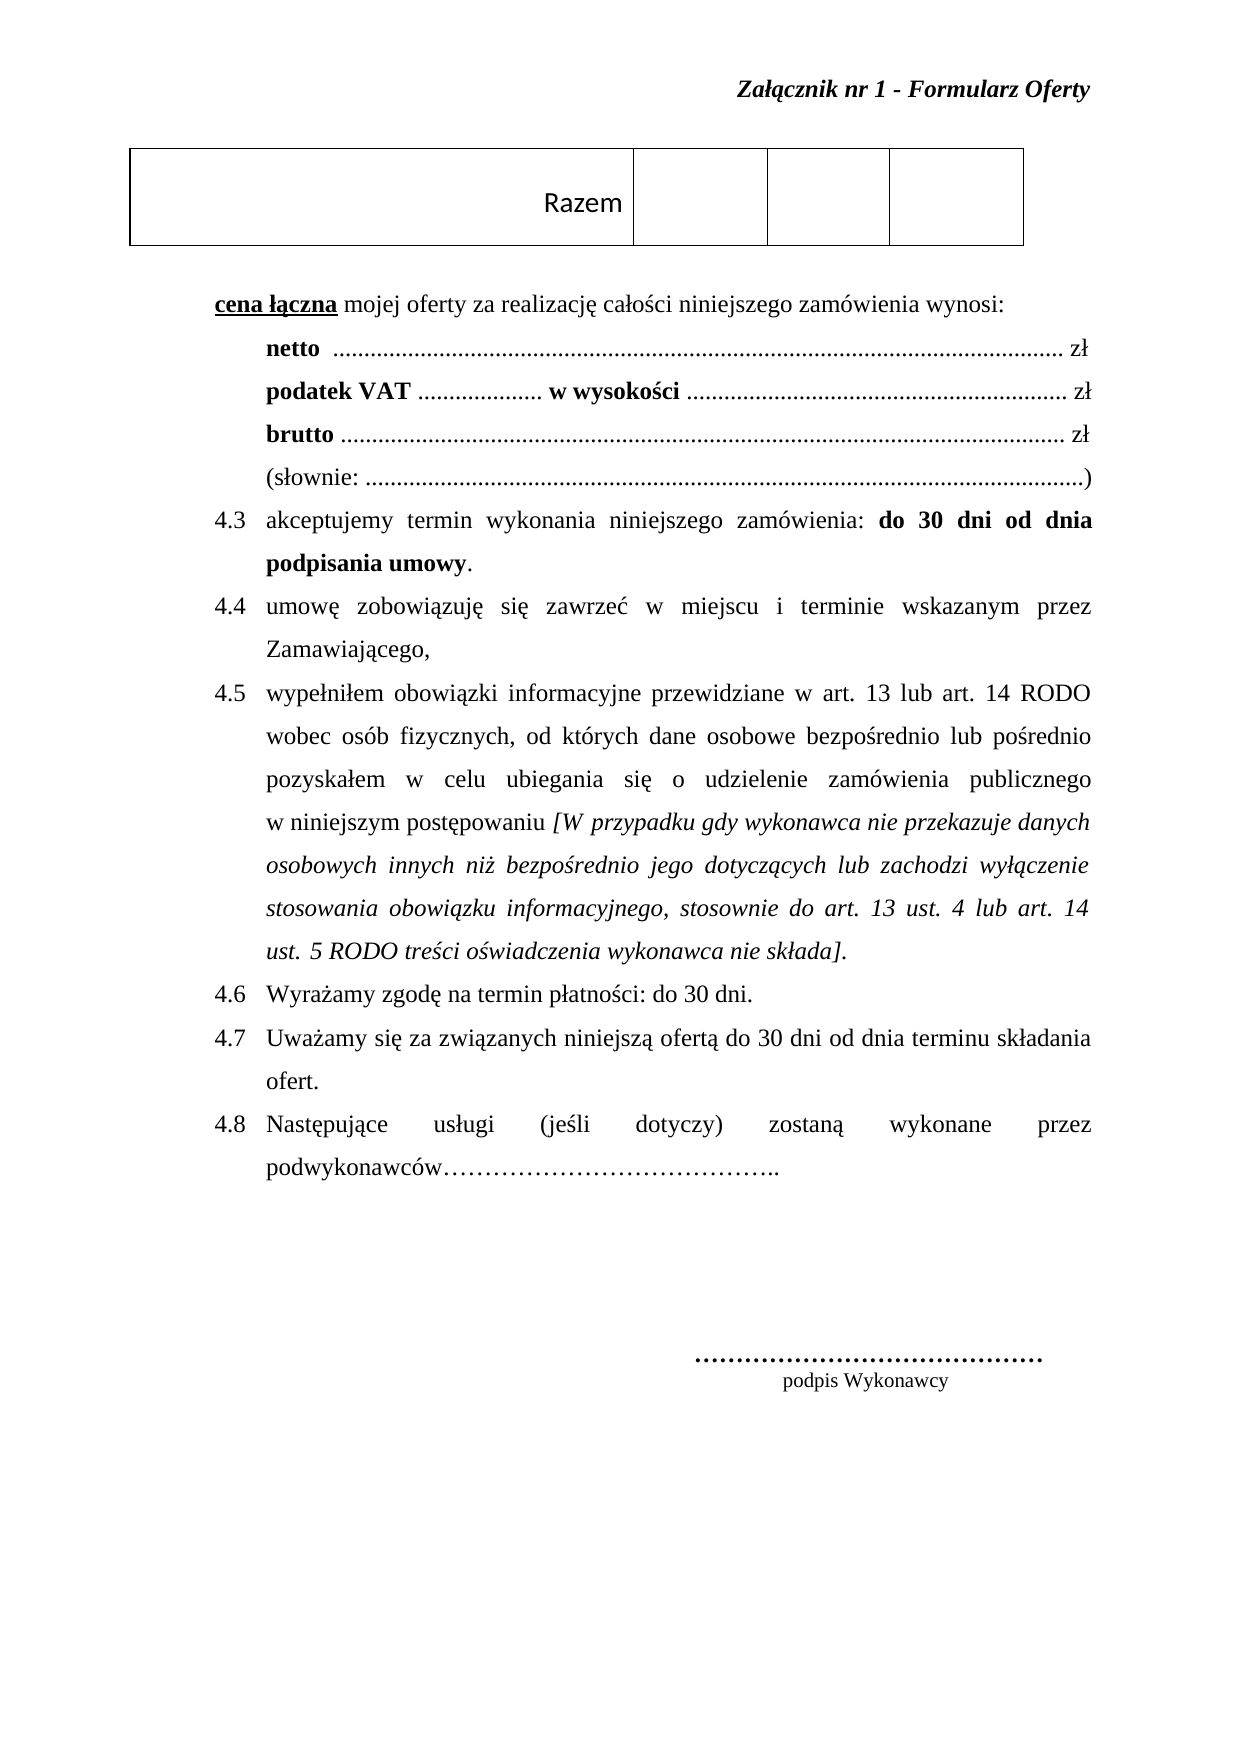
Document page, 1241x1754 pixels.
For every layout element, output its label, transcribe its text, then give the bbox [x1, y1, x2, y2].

text (słownie: ...................................................................................................................) [266, 462, 1092, 491]
text 4.3 akceptujemy termin wykonania niniejszego zamówienia: do 30 dni od dnia podpisania umowy. [214, 505, 1092, 577]
text 4.6 Wyrażamy zgodę na termin płatności: do 30 dni. [214, 979, 1092, 1008]
text podpis Wykonawcy [783, 1368, 1092, 1392]
table_cell [890, 149, 1023, 245]
text …………………………………… [693, 1339, 1092, 1368]
text 4.5 wypełniłem obowiązki informacyjne przewidziane w art. 13 lub art. 14 RODO wobec osób fizycznych, od których dane osobowe bezpośrednio lub pośrednio pozyskałem w celu ubiegania się o udzielenie zamówienia publicznego w niniejszym postępowaniu [W przypadku gdy wykonawca nie przekazuje danych osobowych innych niż bezpośrednio jego dotyczących lub zachodzi wyłączenie stosowania obowiązku informacyjnego, stosownie do art. 13 ust. 4 lub art. 14 ust. 5 RODO treści oświadczenia wykonawca nie składa]. [214, 678, 1092, 965]
table_cell [768, 149, 889, 245]
text brutto .................................................................................................................... zł [266, 419, 1092, 448]
text netto ..................................................................................................................... zł [266, 333, 1092, 361]
text 4.7 Uważamy się za związanych niniejszą ofertą do 30 dni od dnia terminu składania ofert. [214, 1023, 1092, 1094]
text cena łączna mojej oferty za realizację całości niniejszego zamówienia wynosi: [214, 289, 1092, 318]
table_cell Razem [131, 149, 633, 245]
text 4.8 Następujące usługi (jeśli dotyczy) zostaną wykonane przez podwykonawców………………………………….. [214, 1109, 1092, 1181]
table_cell [634, 149, 767, 245]
text podatek VAT .................... w wysokości ............................................................. zł [266, 376, 1092, 404]
text 4.4 umowę zobowiązuję się zawrzeć w miejscu i terminie wskazanym przez Zamawiającego, [214, 591, 1092, 663]
